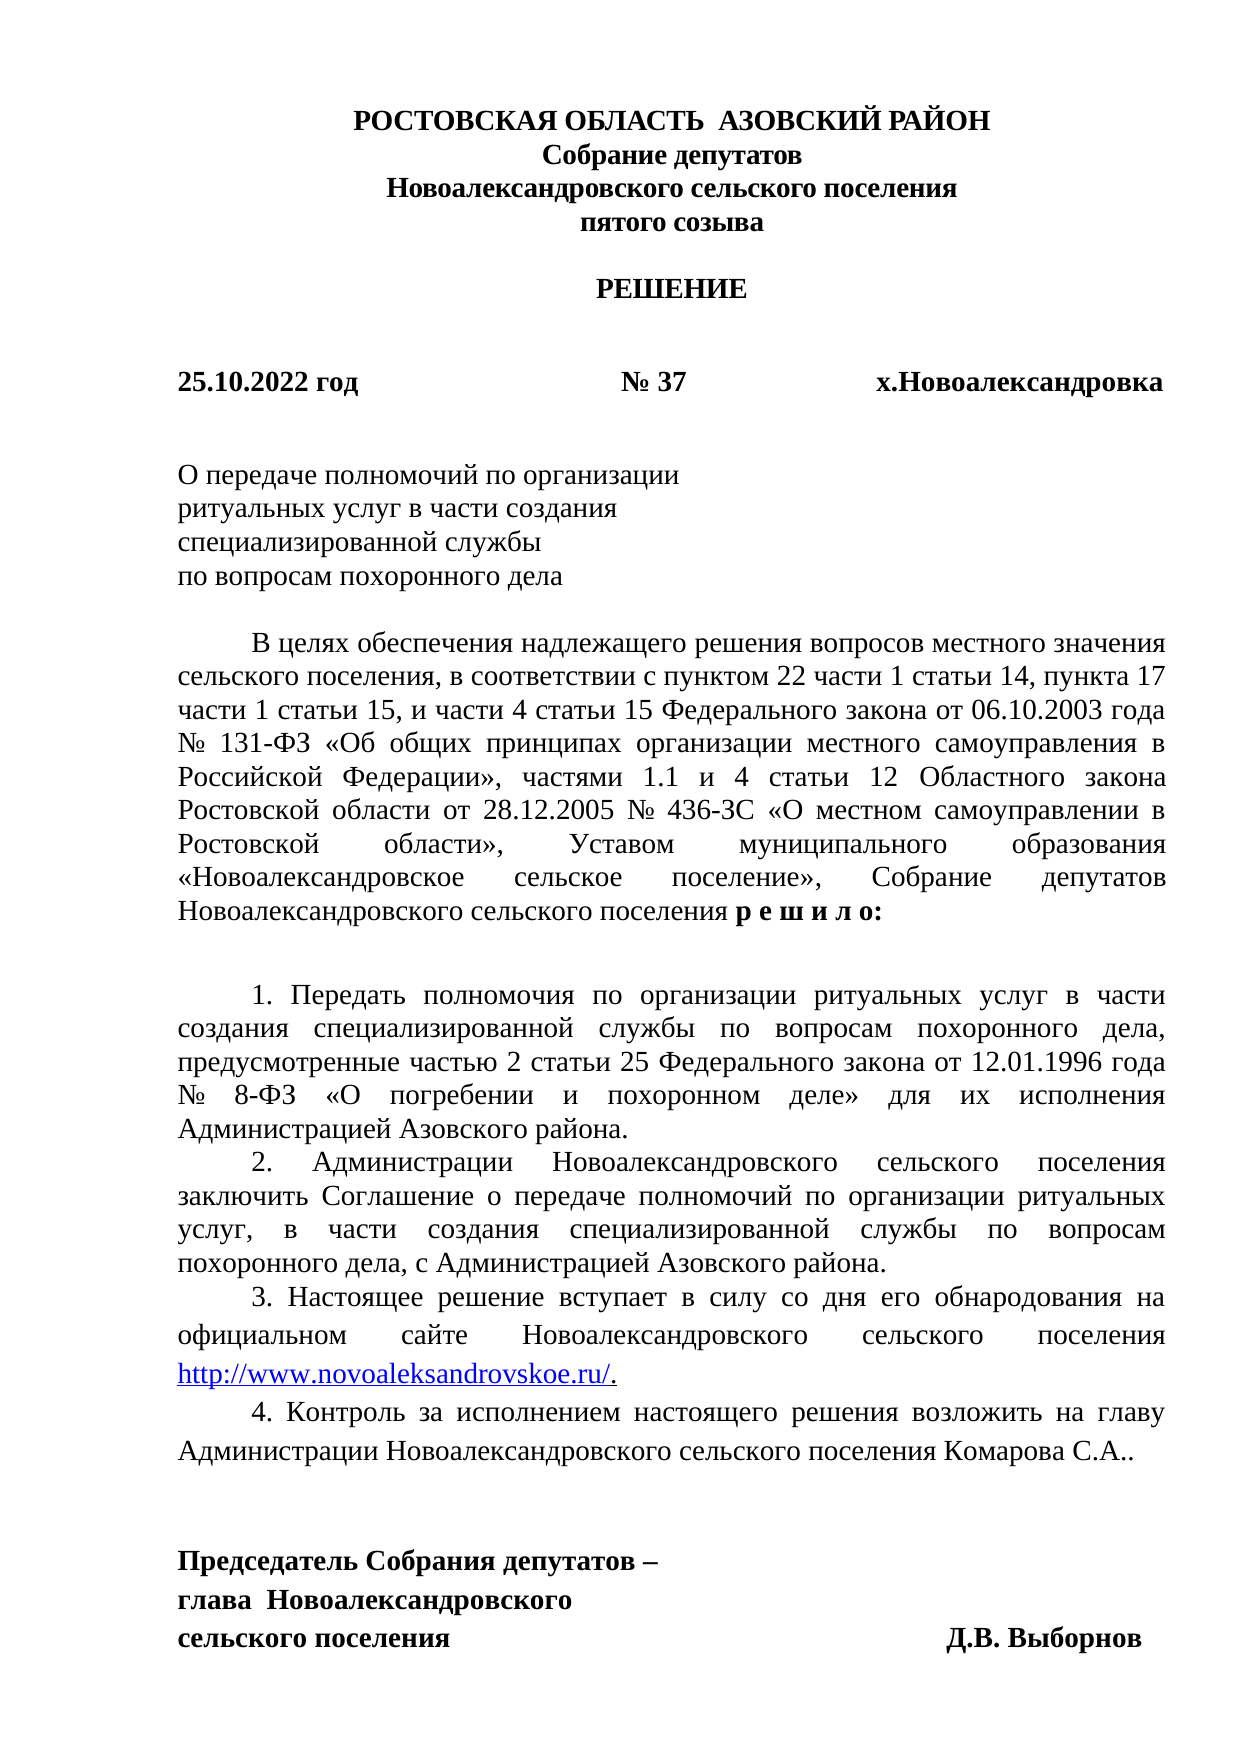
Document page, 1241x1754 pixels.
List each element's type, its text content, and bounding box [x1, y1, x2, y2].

text В целях обеспечения надлежащего решения вопросов местного значения сельского поселения, в соответствии с пунктом 22 части 1 статьи 14, пункта 17 части 1 статьи 15, и части 4 статьи 15 Федерального закона от 06.10.2003 года № 131-ФЗ «Об общих принципах организации местного самоуправления в Российской Федерации», частями 1.1 и 4 статьи 12 Областного закона Ростовской области от 28.12.2005 № 436-ЗС «О местном самоуправлении в Ростовской области», Уставом муниципального образования «Новоалександровское сельское поселение», Собрание депутатов Новоалександровского сельского поселения р е ш и л о: [177, 625, 1167, 927]
text ритуальных услуг в части создания [177, 491, 1167, 524]
text глава Новоалександровского [177, 1582, 1167, 1616]
text 4. Контроль за исполнением настоящего решения возложить на главу Администрации Новоалександровского сельского поселения Комарова С.А.. [177, 1394, 1167, 1466]
text пятого созыва [177, 204, 1167, 271]
text РОСТОВСКАЯ ОБЛАСТЬ АЗОВСКИЙ РАЙОН [177, 103, 1167, 137]
text 1. Передать полномочия по организации ритуальных услуг в части создания специализированной службы по вопросам похоронного дела, предусмотренные частью 2 статьи 25 Федерального закона от 12.01.1996 года № 8-ФЗ «О погребении и похоронном деле» для их исполнения Администрацией Азовского района. [177, 977, 1167, 1144]
text специализированной службы [177, 524, 1167, 558]
text 2. Администрации Новоалександровского сельского поселения заключить Соглашение о передаче полномочий по организации ритуальных услуг, в части создания специализированной службы по вопросам похоронного дела, с Администрацией Азовского района. [177, 1144, 1167, 1279]
text Председатель Собрания депутатов – [177, 1543, 1167, 1577]
text Собрание депутатов Новоалександровского сельского поселения [177, 137, 1167, 204]
text сельского поселения Д.В. Выборнов [177, 1621, 1167, 1654]
text по вопросам похоронного дела [177, 558, 1167, 591]
text 25.10.2022 год № 37 х.Новоалександровка [177, 364, 1167, 398]
text РЕШЕНИЕ [177, 271, 1167, 305]
text 3. Настоящее решение вступает в силу со дня его обнародования на официальном сайте Новоалександровского сельского поселения http://www.novoaleksandrovskoe.ru/. [177, 1279, 1167, 1389]
text О передаче полномочий по организации [177, 457, 1167, 491]
